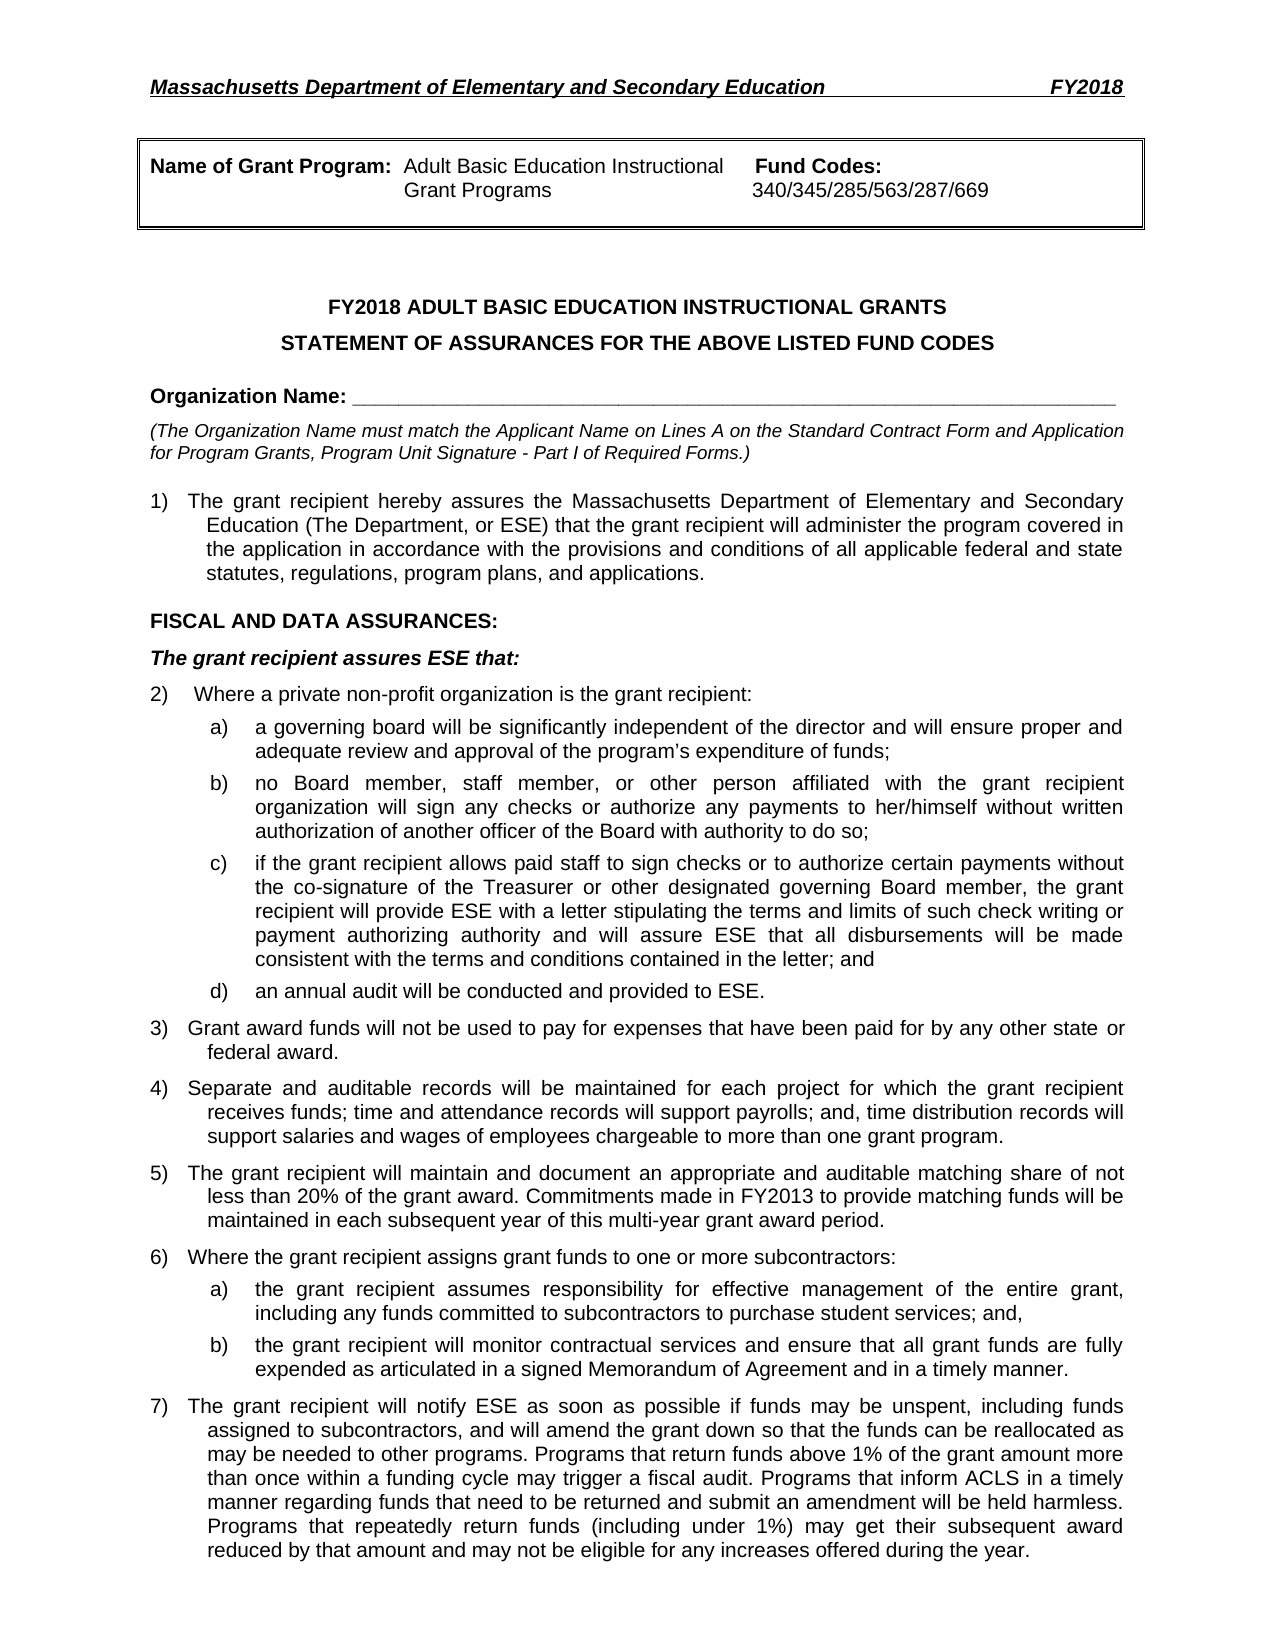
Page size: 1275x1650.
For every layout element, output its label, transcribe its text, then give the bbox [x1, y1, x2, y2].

list Grant award funds will not be used to pay for expenses that have been paid for by any other state or federal award. [150, 1016, 1125, 1063]
list Where a private non-profit organization is the grant recipient: [150, 682, 1125, 706]
text The grant recipient assures ESE that: [150, 646, 1125, 670]
text FISCAL AND DATA ASSURANCES: [150, 609, 1125, 633]
list an annual audit will be conducted and provided to ESE. [210, 979, 1125, 1003]
list no Board member, staff member, or other person affiliated with the grant recipient organization will sign any checks or authorize any payments to her/himself without written authorization of another officer of the Board with authority to do so; [210, 771, 1125, 843]
list The grant recipient will maintain and document an appropriate and auditable matching share of not less than 20% of the grant award. Commitments made in FY2013 to provide matching funds will be maintained in each subsequent year of this multi-year grant award period. [150, 1160, 1125, 1232]
subtitle FY2018 ADULT BASIC EDUCATION INSTRUCTIONAL GRANTS [150, 295, 1125, 319]
list the grant recipient assumes responsibility for effective management of the entire grant, including any funds committed to subcontractors to purchase student services; and, [210, 1277, 1125, 1325]
list The grant recipient will notify ESE as soon as possible if funds may be unspent, including funds assigned to subcontractors, and will amend the grant down so that the funds can be reallocated as may be needed to other programs. Programs that return funds above 1% of the grant amount more than once within a funding cycle may trigger a fiscal audit. Programs that inform ACLS in a timely manner regarding funds that need to be returned and submit an amendment will be held harmless. Programs that repeatedly return funds (including under 1%) may get their subsequent award reduced by that amount and may not be eligible for any increases offered during the year. [150, 1394, 1125, 1561]
subtitle STATEMENT OF ASSURANCES FOR THE ABOVE LISTED FUND CODES [150, 331, 1125, 355]
list Where the grant recipient assigns grant funds to one or more subcontractors: [150, 1245, 1125, 1269]
text (The Organization Name must match the Applicant Name on Lines A on the Standard Contract Form and Application for Program Grants, Program Unit Signature - Part I of Required Forms.) [150, 420, 1125, 463]
list The grant recipient hereby assures the Massachusetts Department of Elementary and Secondary Education (The Department, or ESE) that the grant recipient will administer the program covered in the application in accordance with the provisions and conditions of all applicable federal and state statutes, regulations, program plans, and applications. [150, 488, 1125, 584]
list the grant recipient will monitor contractual services and ensure that all grant funds are fully expended as articulated in a signed Memorandum of Agreement and in a timely manner. [210, 1333, 1125, 1381]
subtitle Organization Name: __________________________________________________________________ [150, 384, 1125, 408]
list Separate and auditable records will be maintained for each project for which the grant recipient receives funds; time and attendance records will support payrolls; and, time distribution records will support salaries and wages of employees chargeable to more than one grant program. [150, 1076, 1125, 1148]
list a governing board will be significantly independent of the director and will ensure proper and adequate review and approval of the program’s expenditure of funds; [210, 714, 1125, 762]
list if the grant recipient allows paid staff to sign checks or to authorize certain payments without the co-signature of the Treasurer or other designated governing Board member, the grant recipient will provide ESE with a letter stipulating the terms and limits of such check writing or payment authorizing authority and will assure ESE that all disbursements will be made consistent with the terms and conditions contained in the letter; and [210, 851, 1125, 971]
